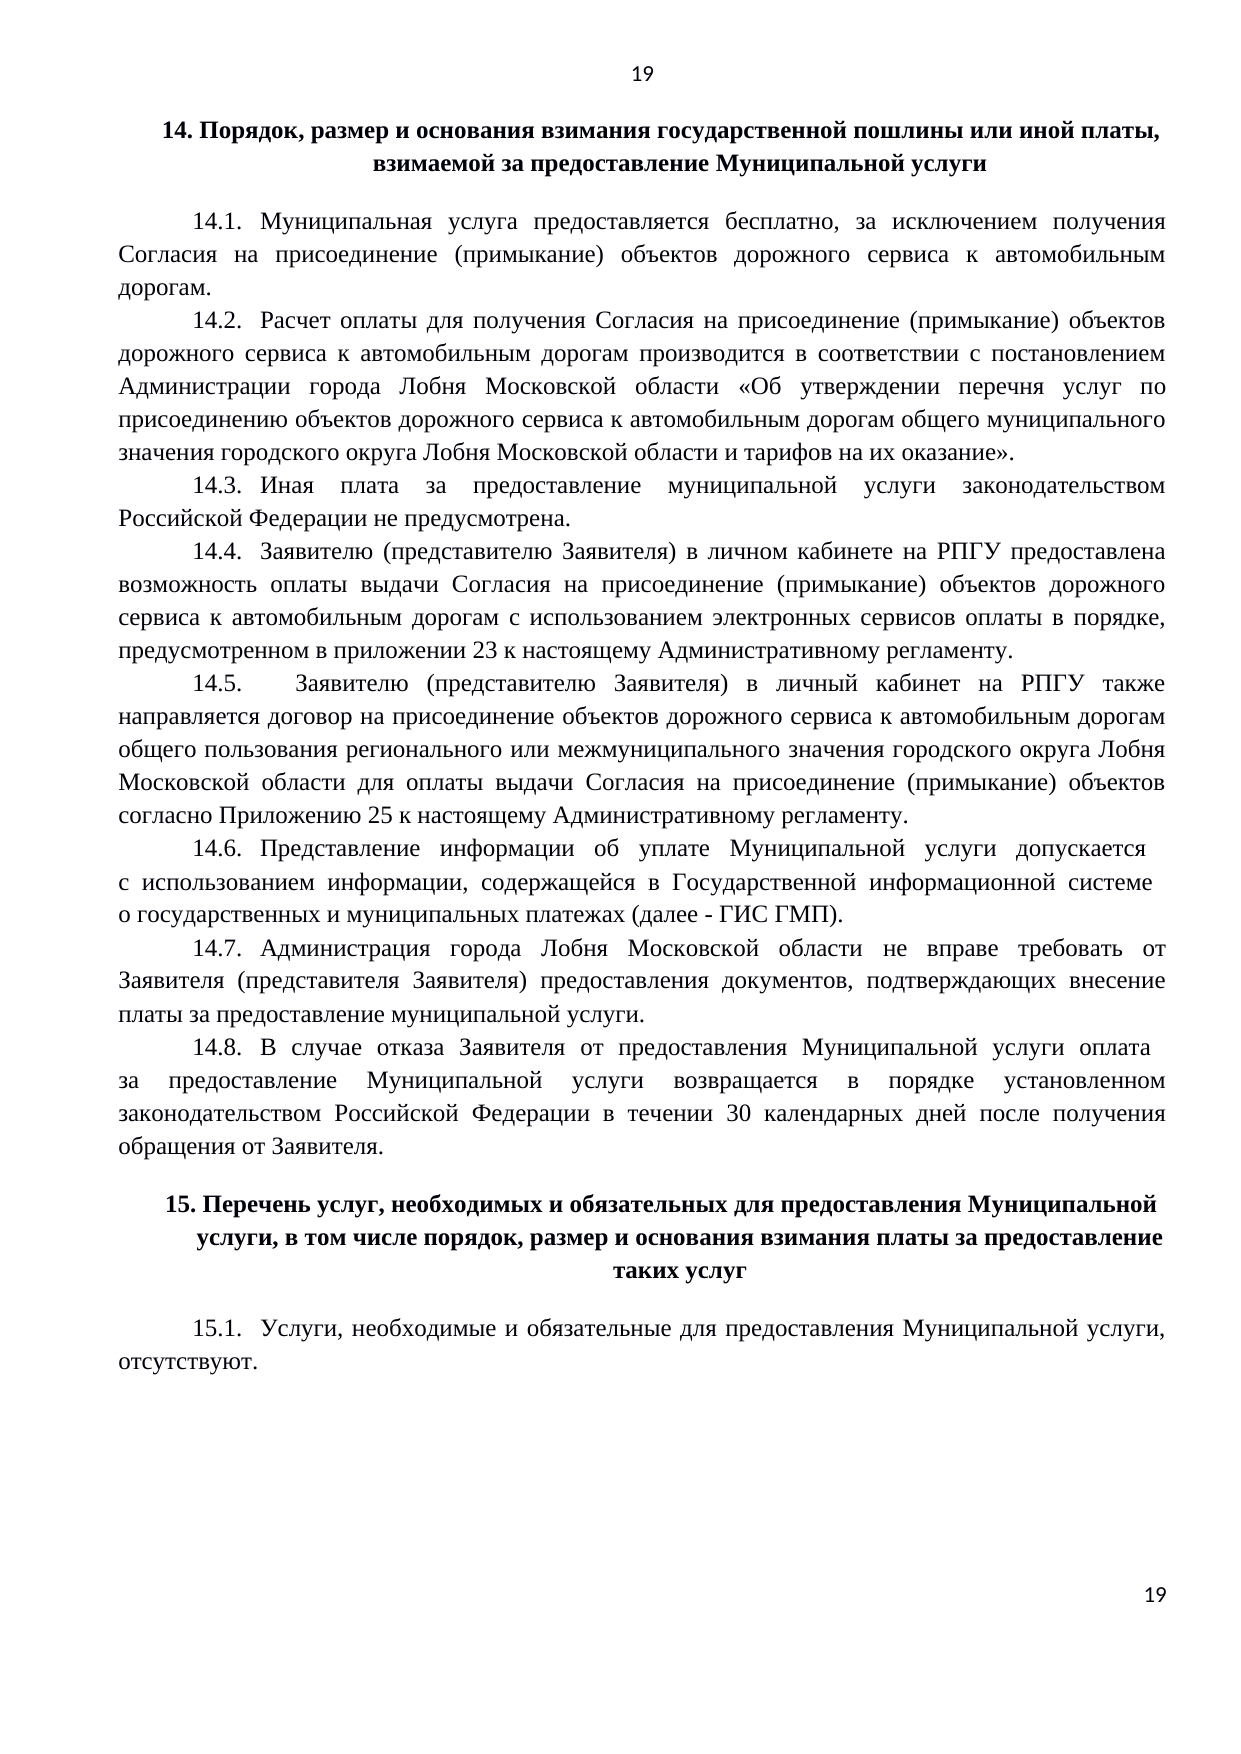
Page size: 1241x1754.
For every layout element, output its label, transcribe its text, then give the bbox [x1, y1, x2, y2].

subtitle Перечень услуг, необходимых и обязательных для предоставления Муниципальной услуги, в том числе порядок, размер и основания взимания платы за предоставление таких услуг [156, 1189, 1166, 1283]
list Иная плата за предоставление муниципальной услуги законодательством Российской Федерации не предусмотрена. [118, 470, 1166, 532]
list Представление информации об уплате Муниципальной услуги допускается с использованием информации, содержащейся в Государственной информационной системе о государственных и муниципальных платежах (далее - ГИС ГМП). [118, 833, 1166, 928]
list Администрация города Лобня Московской области не вправе требовать от Заявителя (представителя Заявителя) предоставления документов, подтверждающих внесение платы за предоставление муниципальной услуги. [118, 933, 1166, 1027]
list Расчет оплаты для получения Согласия на присоединение (примыкание) объектов дорожного сервиса к автомобильным дорогам производится в соответствии с постановлением Администрации города Лобня Московской области «Об утверждении перечня услуг по присоединению объектов дорожного сервиса к автомобильным дорогам общего муниципального значения городского округа Лобня Московской области и тарифов на их оказание». [118, 305, 1166, 466]
list Муниципальная услуга предоставляется бесплатно, за исключением получения Согласия на присоединение (примыкание) объектов дорожного сервиса к автомобильным дорогам. [118, 206, 1166, 301]
subtitle Порядок, размер и основания взимания государственной пошлины или иной платы, взимаемой за предоставление Муниципальной услуги [156, 115, 1166, 177]
list В случае отказа Заявителя от предоставления Муниципальной услуги оплата за предоставление Муниципальной услуги возвращается в порядке установленном законодательством Российской Федерации в течении 30 календарных дней после получения обращения от Заявителя. [118, 1032, 1166, 1159]
list Заявителю (представителю Заявителя) в личном кабинете на РПГУ предоставлена возможность оплаты выдачи Согласия на присоединение (примыкание) объектов дорожного сервиса к автомобильным дорогам с использованием электронных сервисов оплаты в порядке, предусмотренном в приложении 23 к настоящему Административному регламенту. [118, 536, 1166, 664]
list Услуги, необходимые и обязательные для предоставления Муниципальной услуги, отсутствуют. [118, 1313, 1166, 1374]
list Заявителю (представителю Заявителя) в личный кабинет на РПГУ также направляется договор на присоединение объектов дорожного сервиса к автомобильным дорогам общего пользования регионального или межмуниципального значения городского округа Лобня Московской области для оплаты выдачи Согласия на присоединение (примыкание) объектов согласно Приложению 25 к настоящему Административному регламенту. [118, 668, 1166, 829]
